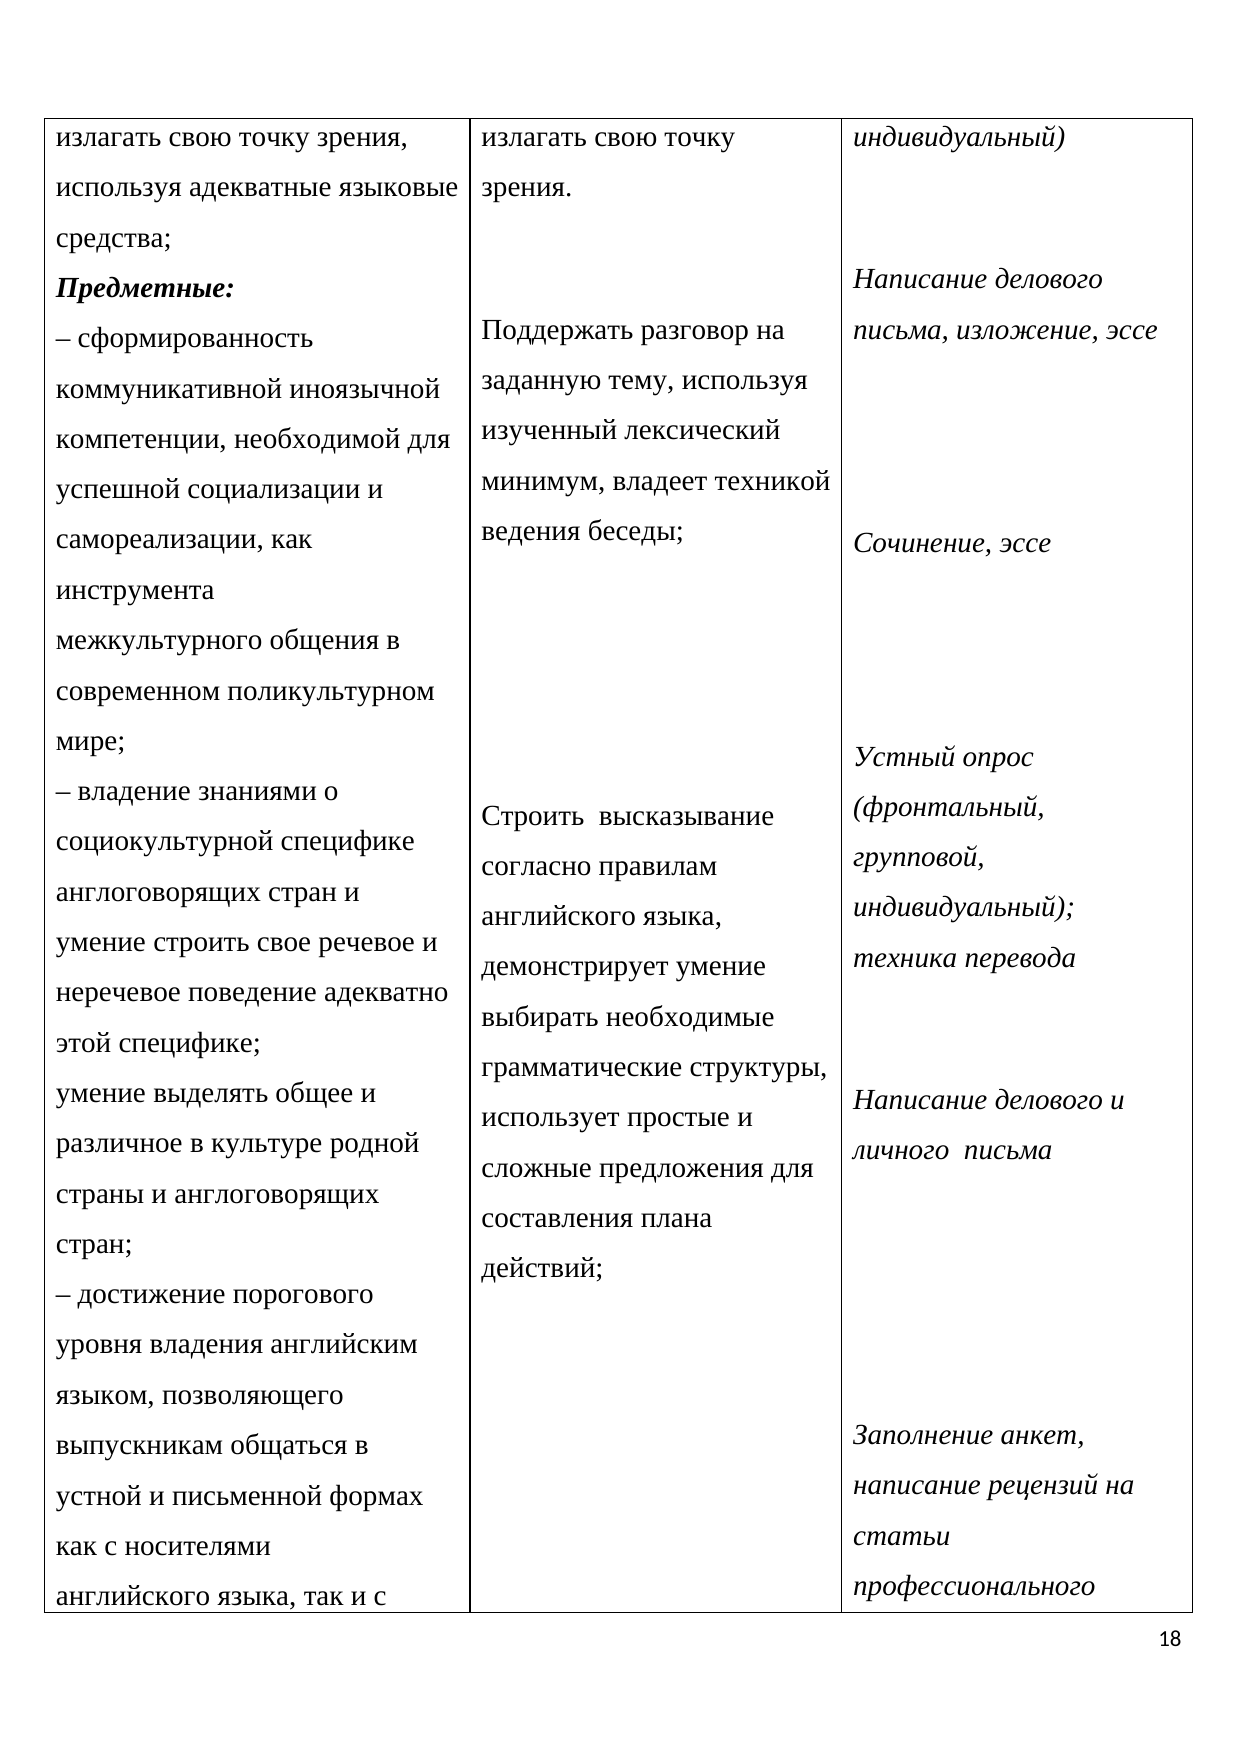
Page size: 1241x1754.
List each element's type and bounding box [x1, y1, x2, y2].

table_cell [45, 119, 469, 1612]
table_cell [842, 119, 1192, 1612]
table_cell [471, 119, 841, 1612]
